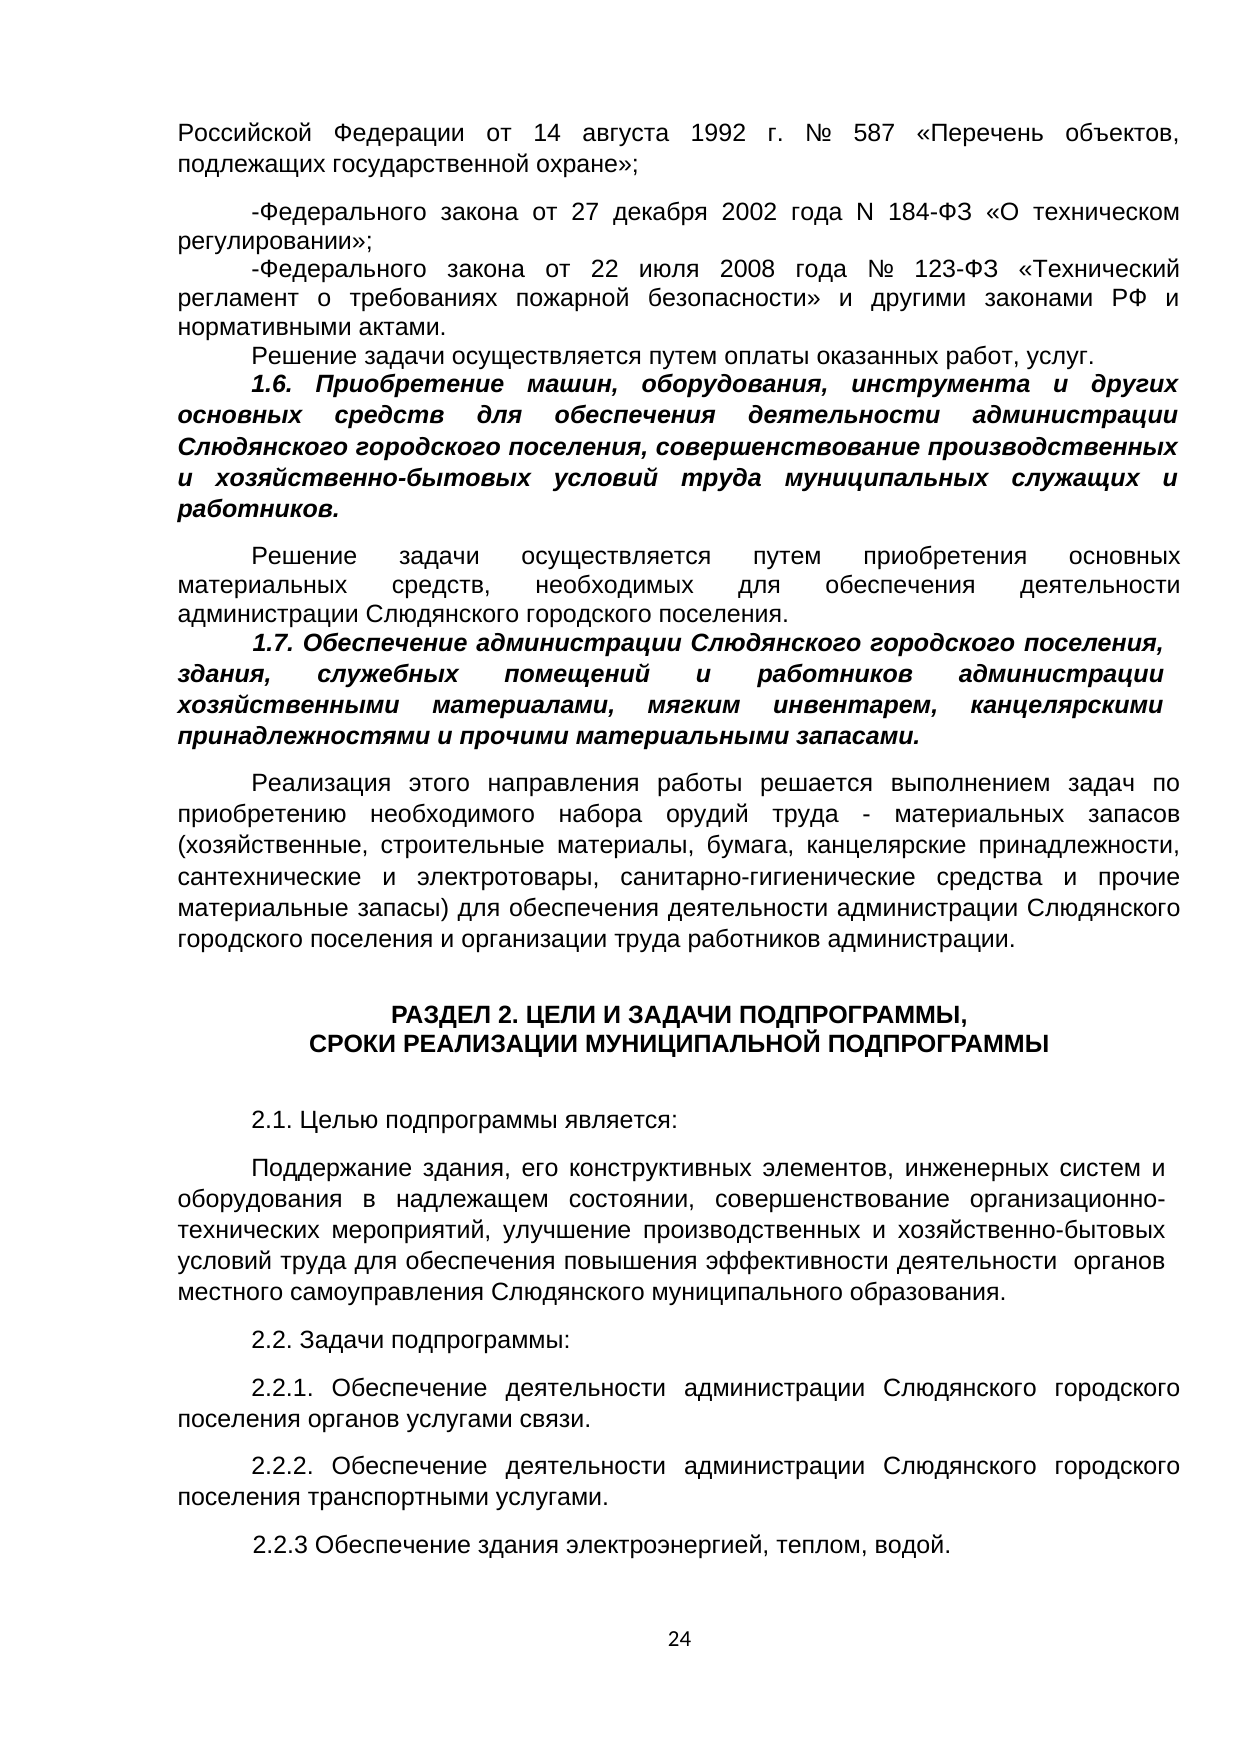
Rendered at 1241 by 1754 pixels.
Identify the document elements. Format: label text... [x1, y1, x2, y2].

text 2.2. Задачи подпрограммы: [177, 1325, 1181, 1353]
title Решение задачи осуществляется путем приобретения основных материальных средств, необходимых для обеспечения деятельности администрации Слюдянского городского поселения. [177, 541, 1181, 627]
text 2.2.3 Обеспечение здания электроэнергией, теплом, водой. [177, 1530, 1167, 1559]
text 2.2.2. Обеспечение деятельности администрации Слюдянского городского поселения транспортными услугами. [177, 1451, 1181, 1511]
text Поддержание здания, его конструктивных элементов, инженерных систем и оборудования в надлежащем состоянии, совершенствование организационно-технических мероприятий, улучшение производственных и хозяйственно-бытовых условий труда для обеспечения повышения эффективности деятельности органов местного самоуправления Слюдянского муниципального образования. [177, 1153, 1167, 1306]
text 2.1. Целью подпрограммы является: [177, 1105, 1181, 1134]
text 2.2.1. Обеспечение деятельности администрации Слюдянского городского поселения органов услугами связи. [177, 1372, 1181, 1432]
text -Федерального закона от 27 декабря 2002 года N 184-ФЗ «О техническом регулировании»; [177, 197, 1181, 254]
text -Федерального закона от 22 июля 2008 года № 123-ФЗ «Технический регламент о требованиях пожарной безопасности» и другими законами РФ и нормативными актами. [177, 254, 1181, 341]
text Реализация этого направления работы решается выполнением задач по приобретению необходимого набора орудий труда - материальных запасов (хозяйственные, строительные материалы, бумага, канцелярские принадлежности, сантехнические и электротовары, санитарно-гигиенические средства и прочие материальные запасы) для обеспечения деятельности администрации Слюдянского городского поселения и организации труда работников администрации. [177, 768, 1181, 952]
title Решение задачи осуществляется путем оплаты оказанных работ, услуг. [177, 341, 1181, 369]
subtitle СРОКИ РЕАЛИЗАЦИИ МУНИЦИПАЛЬНОЙ ПОДПРОГРАММЫ [177, 1029, 1181, 1057]
text 1.6. Приобретение машин, оборудования, инструмента и других основных средств для обеспечения деятельности администрации Слюдянского городского поселения, совершенствование производственных и хозяйственно-бытовых условий труда муниципальных служащих и работников. [177, 369, 1181, 522]
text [177, 118, 1181, 178]
subtitle РАЗДЕЛ 2. ЦЕЛИ И ЗАДАЧИ ПОДПРОГРАММЫ, [177, 1000, 1181, 1029]
text 1.7. Обеспечение администрации Слюдянского городского поселения, здания, служебных помещений и работников администрации хозяйственными материалами, мягким инвентарем, канцелярскими принадлежностями и прочими материальными запасами. [177, 627, 1167, 749]
